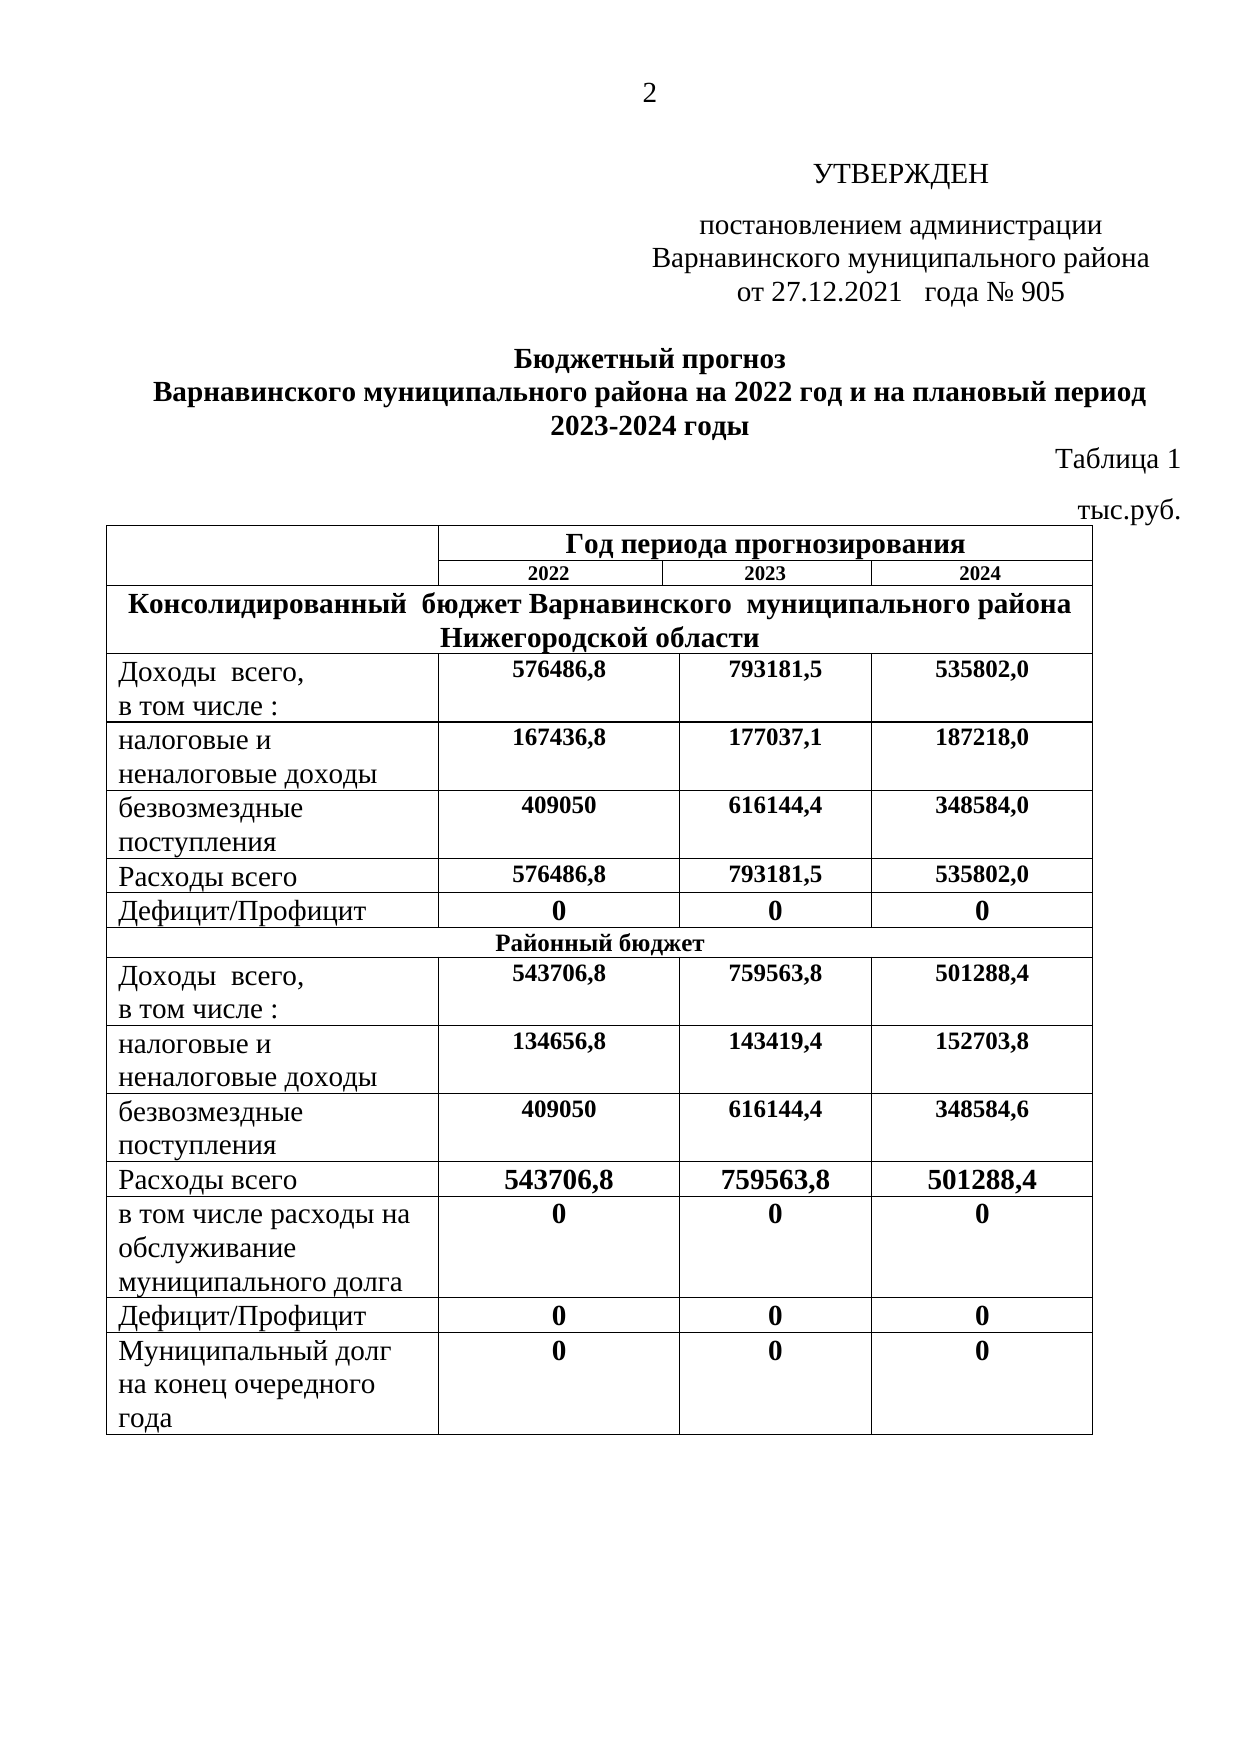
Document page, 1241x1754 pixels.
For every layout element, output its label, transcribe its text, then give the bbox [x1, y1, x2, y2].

table_cell 616144,4 [680, 791, 871, 858]
table_header Год периода прогнозирования [439, 526, 1092, 560]
text Таблица 1 [118, 442, 1181, 475]
text 2023-2024 годы [118, 408, 1181, 442]
table_cell 535802,0 [872, 654, 1092, 721]
table_cell 793181,5 [680, 859, 871, 892]
table_cell Дефицит/Профицит [107, 1298, 438, 1332]
table_cell 543706,8 [439, 958, 679, 1025]
table_cell 616144,4 [680, 1094, 871, 1161]
table_cell 0 [680, 1298, 871, 1332]
text постановлением администрации Варнавинского муниципального района [620, 207, 1181, 274]
table_cell 143419,4 [680, 1026, 871, 1093]
table_cell 0 [872, 893, 1092, 927]
table_cell 0 [439, 1197, 679, 1297]
table_cell 0 [680, 893, 871, 927]
table_cell 0 [439, 1333, 679, 1433]
table_cell 409050 [439, 791, 679, 858]
table_cell 0 [680, 1333, 871, 1433]
table_cell 501288,4 [872, 958, 1092, 1025]
table_cell безвозмездные поступления [107, 791, 438, 858]
table_cell 0 [439, 893, 679, 927]
table_cell Районный бюджет [107, 928, 1092, 957]
text Бюджетный прогноз [118, 341, 1181, 374]
table_cell 0 [872, 1333, 1092, 1433]
table_cell Консолидированный бюджет Варнавинского муниципального района Нижегородской области [107, 586, 1092, 653]
text Варнавинского муниципального района на 2022 год и на плановый период [118, 374, 1181, 408]
table_cell 348584,0 [872, 791, 1092, 858]
text тыс.руб. [118, 492, 1181, 525]
table_cell налоговые и неналоговые доходы [107, 1026, 438, 1093]
table_cell 177037,1 [680, 723, 871, 789]
table_cell Расходы всего [107, 1162, 438, 1196]
table_header [107, 526, 438, 585]
table_cell 501288,4 [872, 1162, 1092, 1196]
table_cell 167436,8 [439, 723, 679, 789]
table_cell 576486,8 [439, 654, 679, 721]
table_cell 134656,8 [439, 1026, 679, 1093]
table_cell 348584,6 [872, 1094, 1092, 1161]
table_cell Доходы всего, в том числе : [107, 958, 438, 1025]
table_cell в том числе расходы на обслуживание муниципального долга [107, 1197, 438, 1297]
table_cell 535802,0 [872, 859, 1092, 892]
table_cell Расходы всего [107, 859, 438, 892]
table_cell 793181,5 [680, 654, 871, 721]
table_cell налоговые и неналоговые доходы [107, 723, 438, 789]
table_cell 187218,0 [872, 723, 1092, 789]
table_cell 0 [439, 1298, 679, 1332]
table_cell 759563,8 [680, 1162, 871, 1196]
table_cell 2022 [439, 561, 662, 585]
table_cell 152703,8 [872, 1026, 1092, 1093]
table_cell 759563,8 [680, 958, 871, 1025]
table_cell 409050 [439, 1094, 679, 1161]
table_cell безвозмездные поступления [107, 1094, 438, 1161]
text УТВЕРЖДЕН [620, 156, 1181, 190]
table_cell Муниципальный долг на конец очередного года [107, 1333, 438, 1433]
table_cell 0 [680, 1197, 871, 1297]
table_cell 0 [872, 1197, 1092, 1297]
table_cell 576486,8 [439, 859, 679, 892]
table_cell 0 [872, 1298, 1092, 1332]
text от 27.12.2021 года № 905 [620, 274, 1181, 307]
table_cell Доходы всего, в том числе : [107, 654, 438, 721]
table_cell 2023 [663, 561, 871, 585]
table_cell 543706,8 [439, 1162, 679, 1196]
table_cell Дефицит/Профицит [107, 893, 438, 927]
table_cell 2024 [872, 561, 1092, 585]
